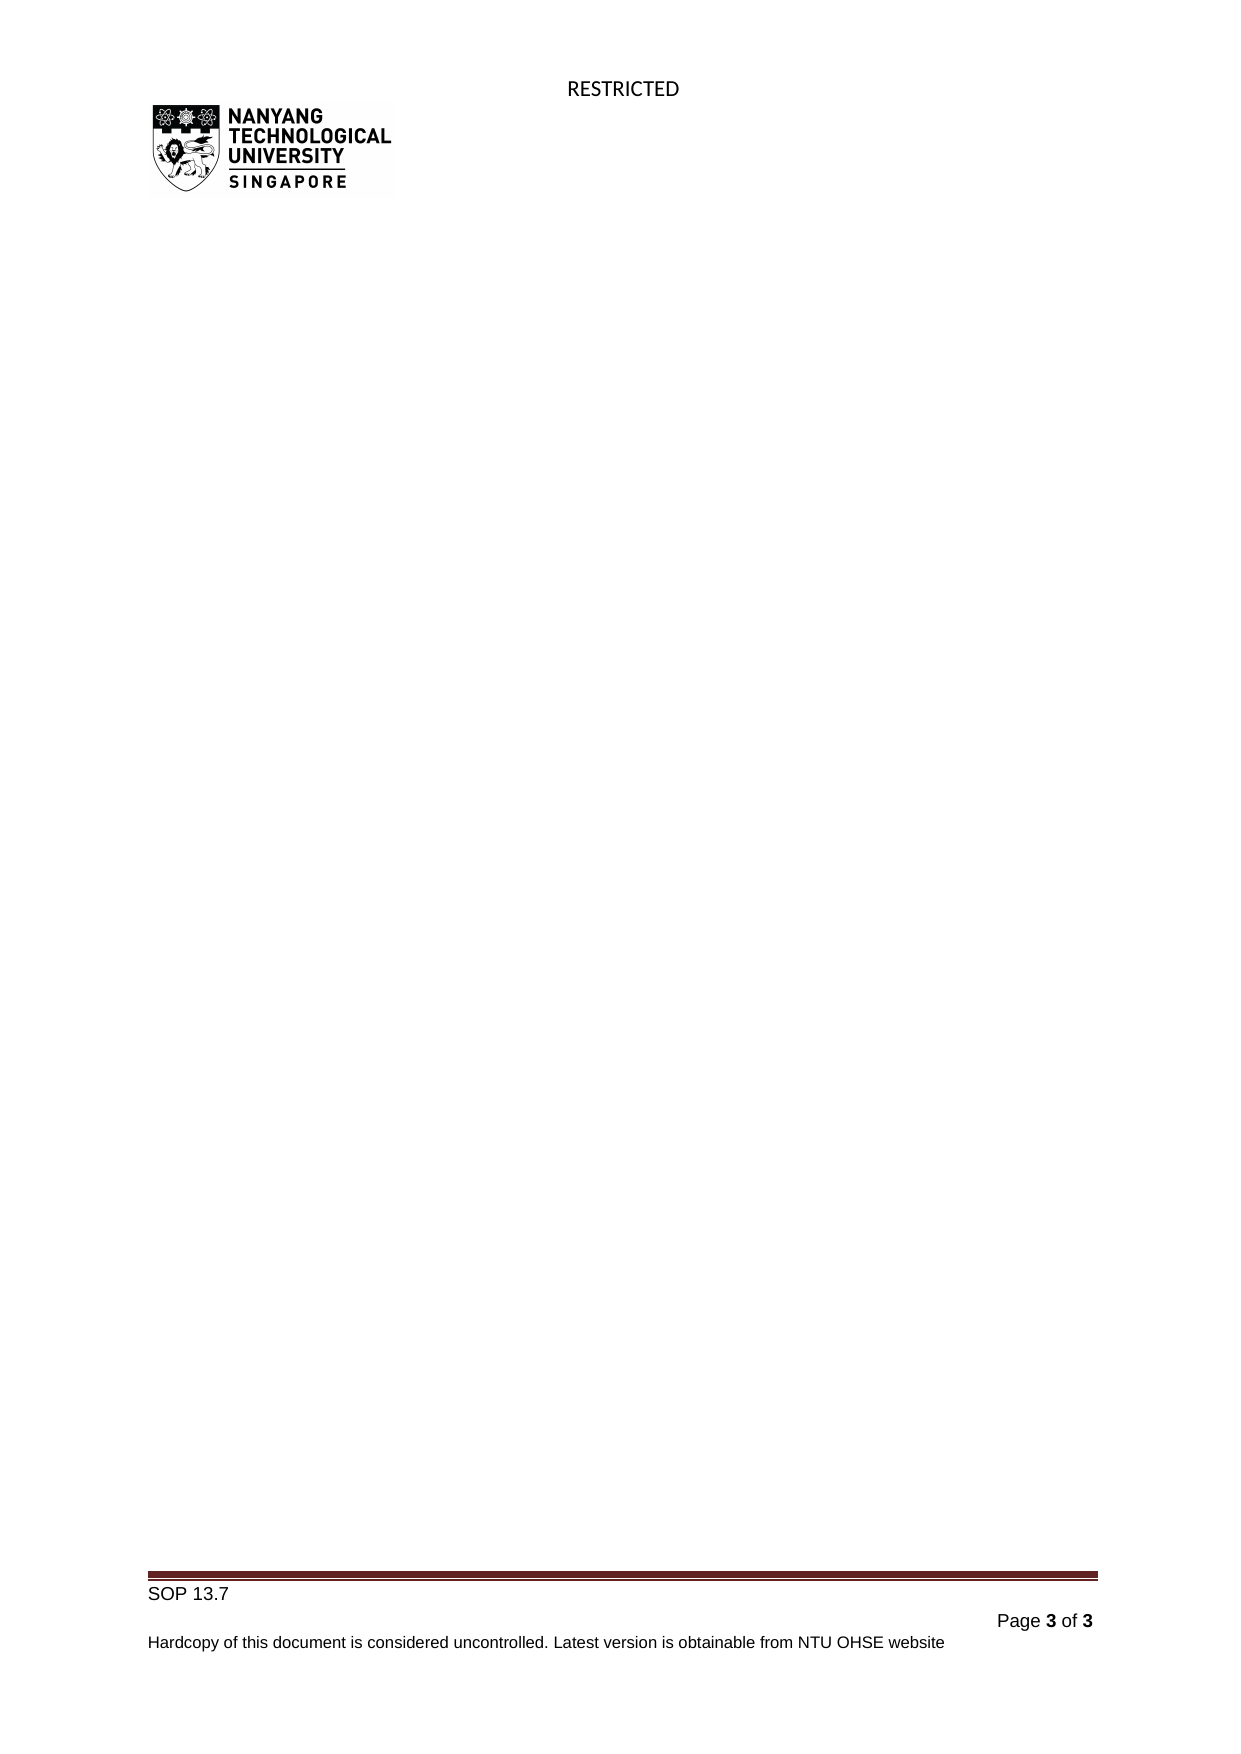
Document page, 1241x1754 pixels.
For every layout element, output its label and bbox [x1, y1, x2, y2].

picture [147, 101, 397, 198]
